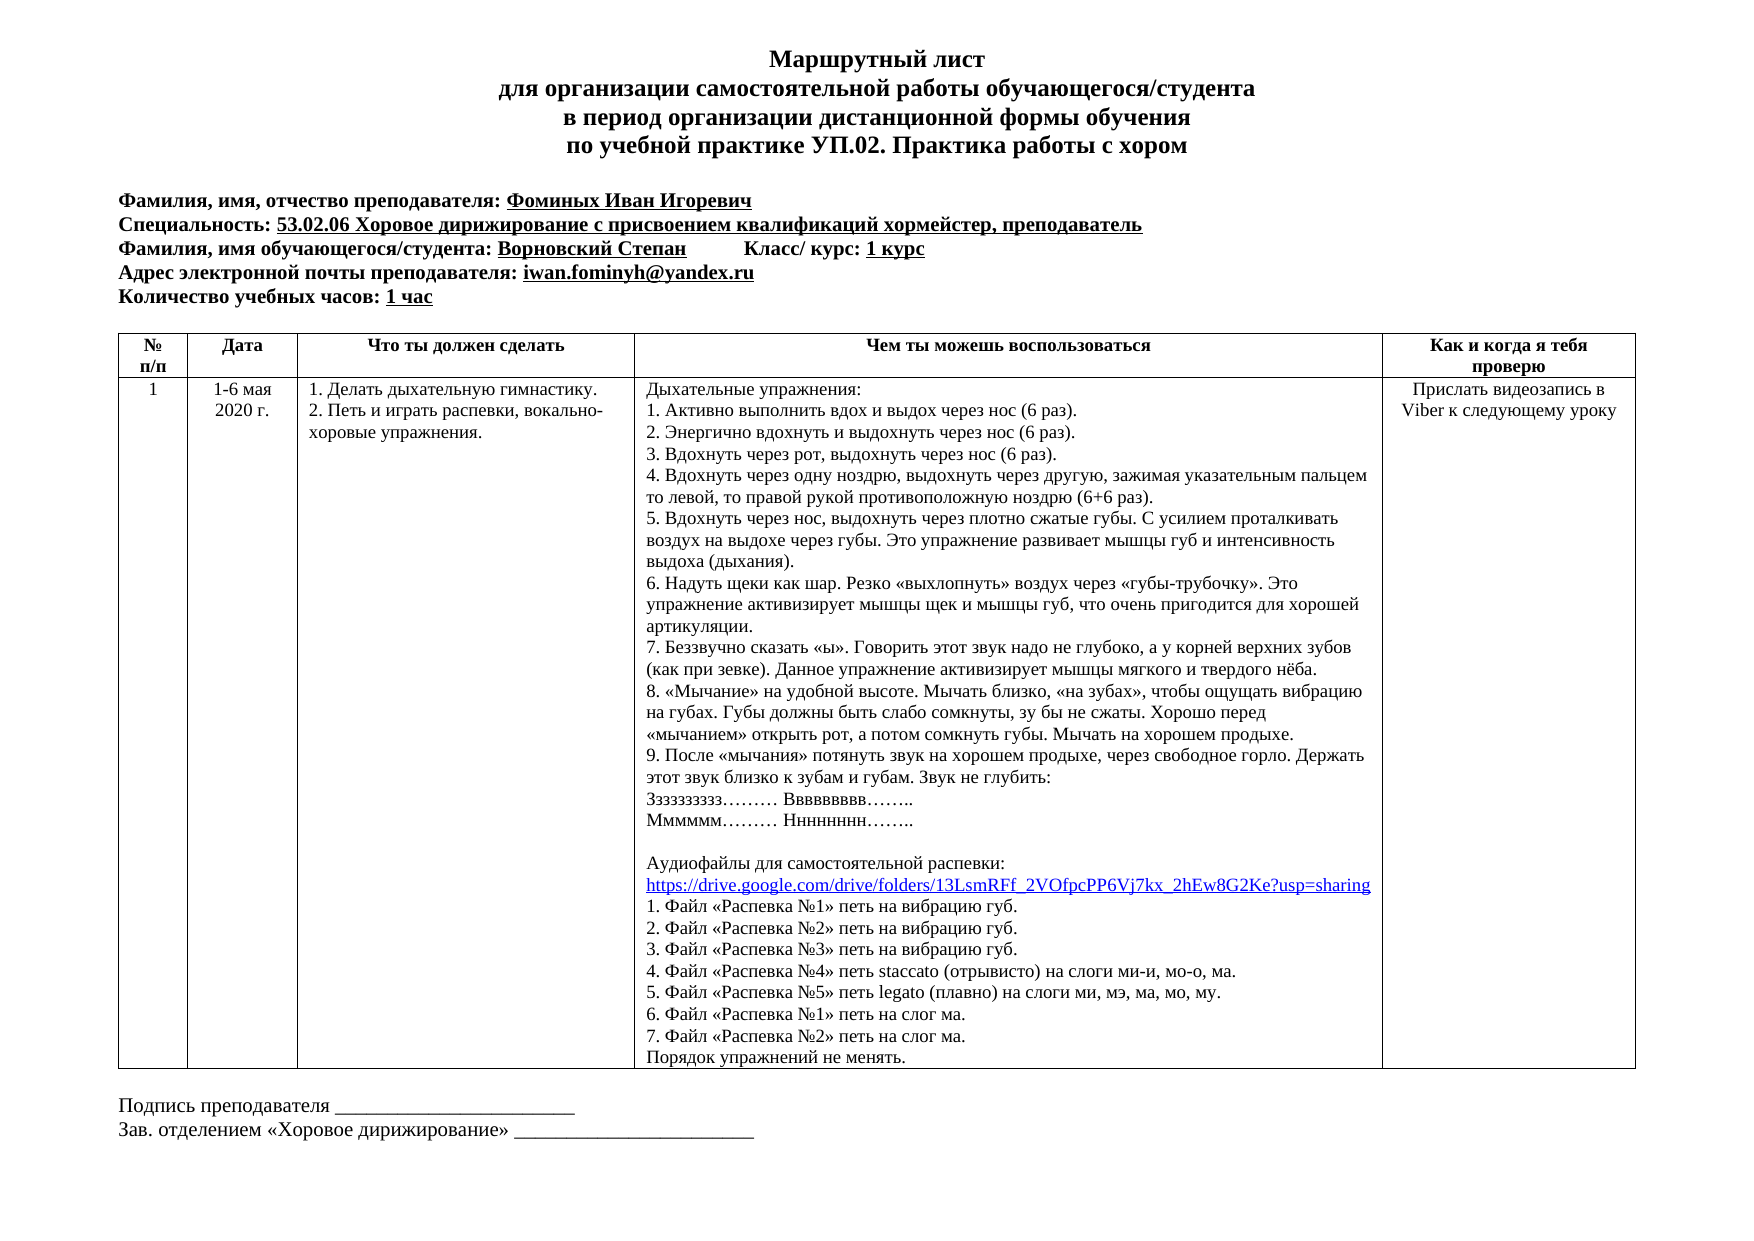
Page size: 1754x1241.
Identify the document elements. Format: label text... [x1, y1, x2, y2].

text Фамилия, имя, отчество преподавателя: Фоминых Иван Игоревич [118, 188, 1636, 212]
table_cell 1 [119, 378, 187, 1068]
text по учебной практике УП.02. Практика работы с хором [118, 131, 1636, 159]
text Количество учебных часов: 1 час [118, 284, 1636, 308]
table_cell 1. Делать дыхательную гимнастику. 2. Петь и играть распевки, вокально-хоровые упражнения. [298, 378, 634, 1068]
table_header Дата [188, 334, 297, 377]
table_header № п/п [119, 334, 187, 377]
table_cell 1-6 мая 2020 г. [188, 378, 297, 1068]
text для организации самостоятельной работы обучающегося/студента [118, 73, 1636, 102]
table_header Чем ты можешь воспользоваться [635, 334, 1382, 377]
text Специальность: 53.02.06 Хоровое дирижирование с присвоением квалификаций хормейстер, преподаватель [118, 212, 1636, 236]
text Зав. отделением «Хоровое дирижирование» _______________________ [118, 1117, 1636, 1141]
table_cell Прислать видеозапись в Viber к следующему уроку [1383, 378, 1635, 1068]
text Адрес электронной почты преподавателя: iwan.fominyh@yandex.ru [118, 260, 1636, 284]
text Фамилия, имя обучающегося/студента: Ворновский Степан Класс/ курс: 1 курс [118, 236, 1636, 260]
table_header Что ты должен сделать [298, 334, 634, 377]
text Подпись преподавателя _______________________ [118, 1093, 1636, 1117]
text Маршрутный лист [118, 44, 1636, 73]
text в период организации дистанционной формы обучения [118, 102, 1636, 131]
table_cell Дыхательные упражнения: 1. Активно выполнить вдох и выдох через нос (6 раз). 2. Энергично вдохнуть и выдохнуть через нос (6 раз). 3. Вдохнуть через рот, выдохнуть через нос (6 раз). 4. Вдохнуть через одну ноздрю, выдохнуть через другую, зажимая указательным пальцем то левой, то правой рукой противоположную ноздрю (6+6 раз). 5. Вдохнуть через нос, выдохнуть через плотно сжатые губы. С усилием проталкивать воздух на выдохе через губы. Это упражнение развивает мышцы губ и интенсивность выдоха (дыхания). 6. Надуть щеки как шар. Резко «выхлопнуть» воздух через «губы-трубочку». Это упражнение активизирует мышцы щек и мышцы губ, что очень пригодится для хорошей артикуляции. 7. Беззвучно сказать «ы». Говорить этот звук надо не глубоко, а у корней верхних зубов (как при зевке). Данное упражнение активизирует мышцы мягкого и твердого нёба. 8. «Мычание» на удобной высоте. Мычать близко, «на зубах», чтобы ощущать вибрацию на губах. Губы должны быть слабо сомкнуты, зу бы не сжаты. Хорошо перед «мычанием» открыть рот, а потом сомкнуть губы. Мычать на хорошем продыхе. 9. После «мычания» потянуть звук на хорошем продыхе, через свободное горло. Держать этот звук близко к зубам и губам. Звук не глубить: Зззззззззз……… Ввввввввв…….. Мммммм……… Нннннннн…….. Аудиофайлы для самостоятельной распевки: https://drive.google.com/drive/folders/13LsmRFf_2VOfpcPP6Vj7kx_2hEw8G2Ke?usp=sharing 1. Файл «Распевка №1» петь на вибрацию губ. 2. Файл «Распевка №2» петь на вибрацию губ. 3. Файл «Распевка №3» петь на вибрацию губ. 4. Файл «Распевка №4» петь staccato (отрывисто) на слоги ми-и, мо-о, ма. 5. Файл «Распевка №5» петь legato (плавно) на слоги ми, мэ, ма, мо, му. 6. Файл «Распевка №1» петь на слог ма. 7. Файл «Распевка №2» петь на слог ма. Порядок упражнений не менять. [635, 378, 1382, 1068]
table_header Как и когда я тебя проверю [1383, 334, 1635, 377]
